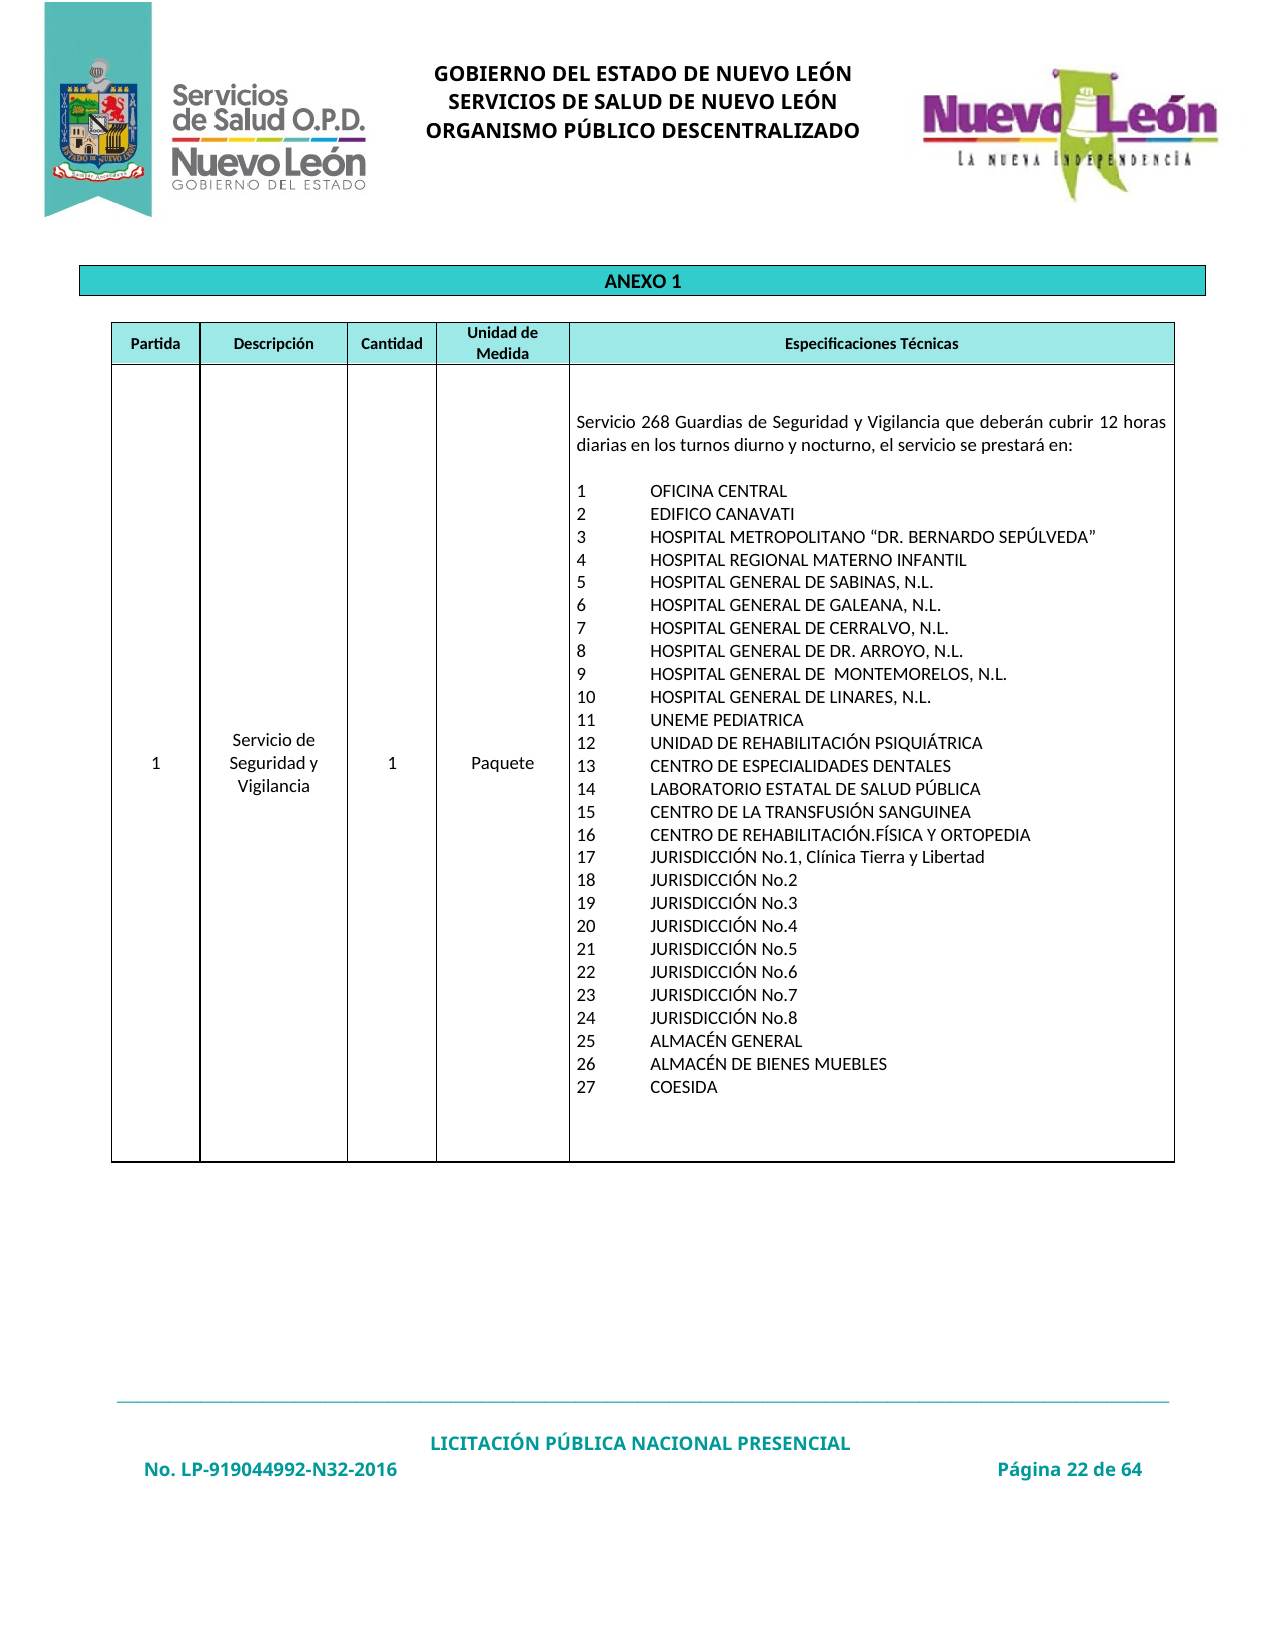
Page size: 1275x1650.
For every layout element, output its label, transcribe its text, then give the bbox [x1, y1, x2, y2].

table_cell Paquete [437, 365, 569, 1161]
table_header Cantidad [348, 323, 436, 363]
table_header Especificaciones Técnicas [570, 323, 1174, 363]
text ANEXO 1 [80, 266, 1205, 295]
table_header Unidad de Medida [437, 323, 569, 363]
table_cell 1 [348, 365, 436, 1161]
table_cell Servicio 268 Guardias de Seguridad y Vigilancia que deberán cubrir 12 horas diarias en los turnos diurno y nocturno, el servicio se prestará en: 1 OFICINA CENTRAL 2 EDIFICO CANAVATI 3 HOSPITAL METROPOLITANO “DR. BERNARDO SEPÚLVEDA” 4 HOSPITAL REGIONAL MATERNO INFANTIL 5 HOSPITAL GENERAL DE SABINAS, N.L. 6 HOSPITAL GENERAL DE GALEANA, N.L. 7 HOSPITAL GENERAL DE CERRALVO, N.L. 8 HOSPITAL GENERAL DE DR. ARROYO, N.L. 9 HOSPITAL GENERAL DE MONTEMORELOS, N.L. 10 HOSPITAL GENERAL DE LINARES, N.L. 11 UNEME PEDIATRICA 12 UNIDAD DE REHABILITACIÓN PSIQUIÁTRICA 13 CENTRO DE ESPECIALIDADES DENTALES 14 LABORATORIO ESTATAL DE SALUD PÚBLICA 15 CENTRO DE LA TRANSFUSIÓN SANGUINEA 16 CENTRO DE REHABILITACIÓN.FÍSICA Y ORTOPEDIA 17 JURISDICCIÓN No.1, Clínica Tierra y Libertad 18 JURISDICCIÓN No.2 19 JURISDICCIÓN No.3 20 JURISDICCIÓN No.4 21 JURISDICCIÓN No.5 22 JURISDICCIÓN No.6 23 JURISDICCIÓN No.7 24 JURISDICCIÓN No.8 25 ALMACÉN GENERAL 26 ALMACÉN DE BIENES MUEBLES 27 COESIDA [570, 365, 1174, 1161]
table_cell Servicio de Seguridad y Vigilancia [201, 365, 347, 1161]
table_header Partida [112, 323, 199, 363]
table_cell 1 [112, 365, 199, 1161]
picture [15, 2, 1249, 229]
table_header Descripción [201, 323, 347, 363]
